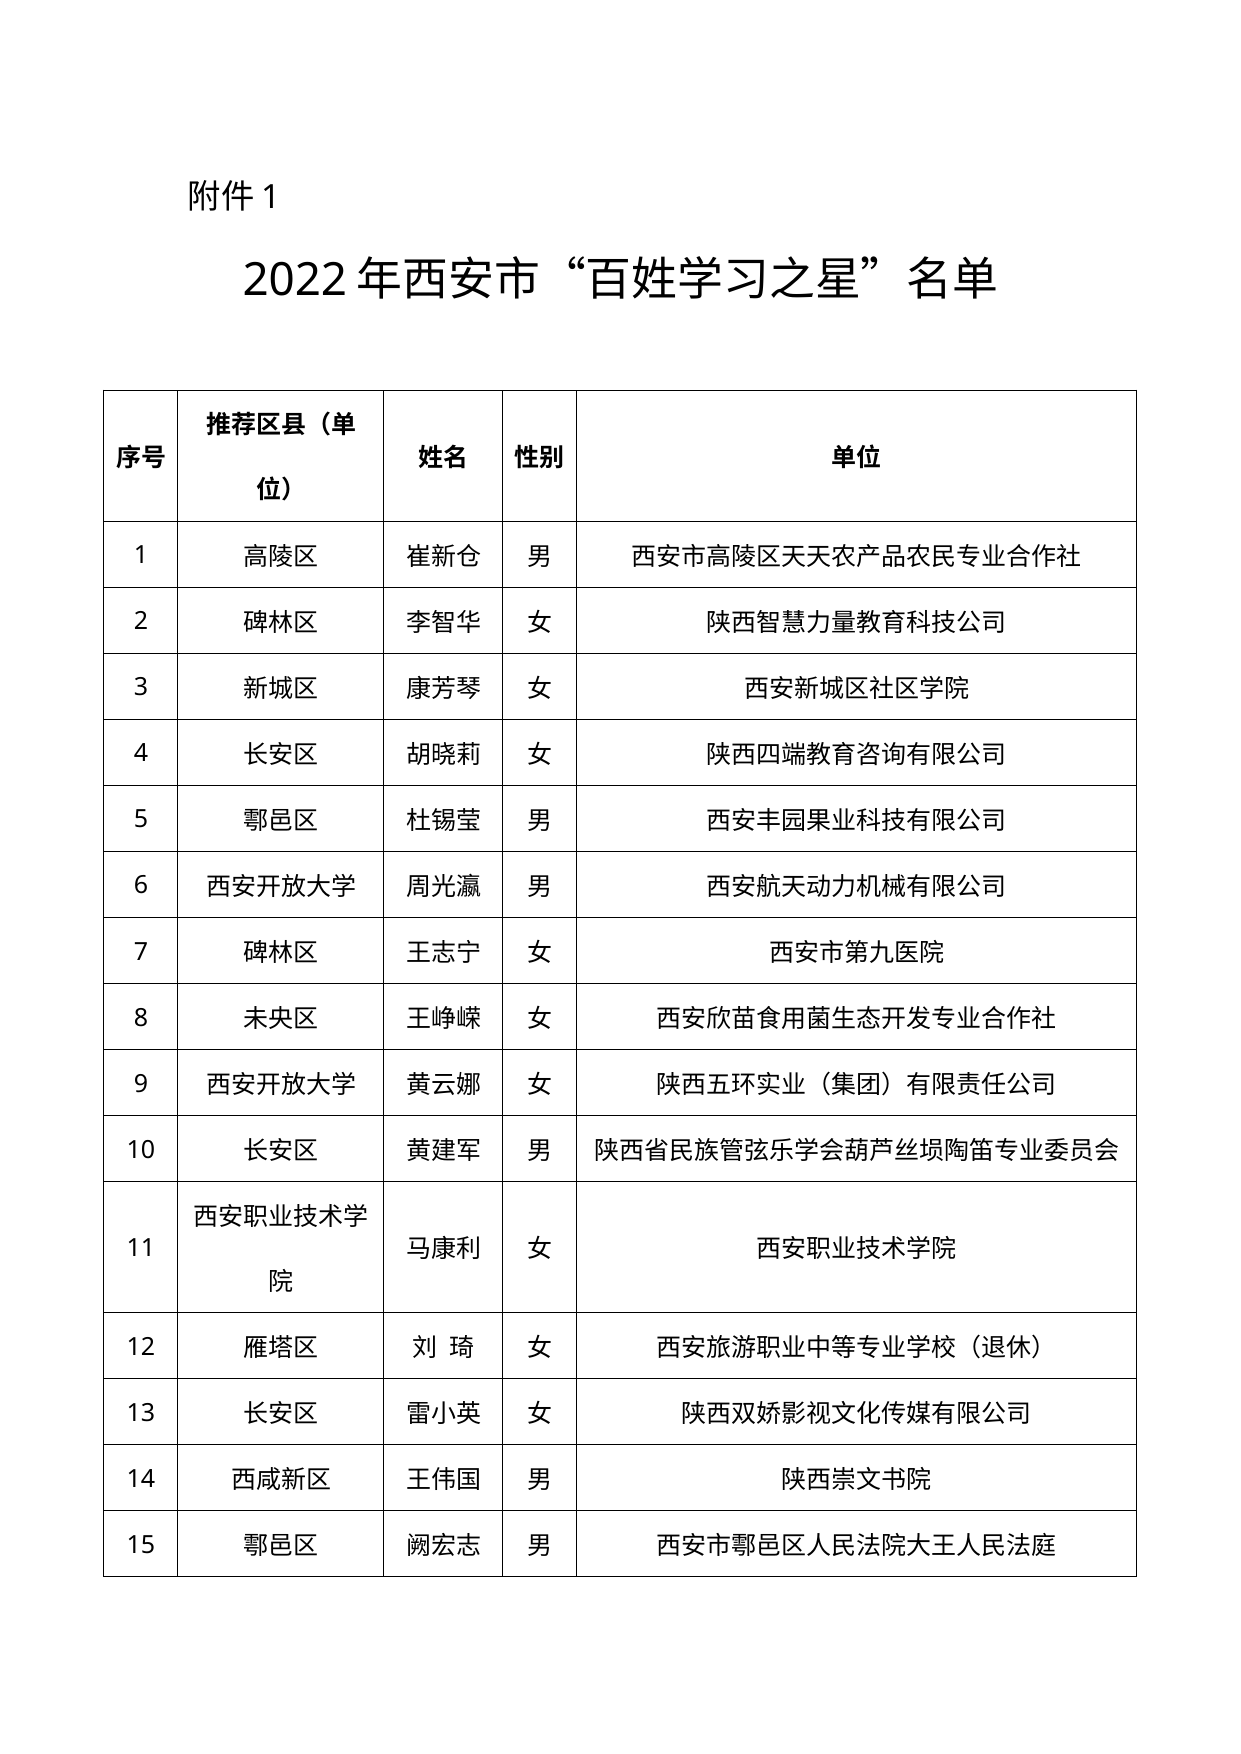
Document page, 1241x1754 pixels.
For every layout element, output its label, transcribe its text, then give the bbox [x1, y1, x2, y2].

table_cell 男 [503, 522, 576, 587]
table_cell 李智华 [384, 588, 502, 653]
table_cell 陕西五环实业（集团）有限责任公司 [577, 1050, 1136, 1115]
table_cell 女 [503, 588, 576, 653]
table_cell 西安丰园果业科技有限公司 [577, 786, 1136, 851]
table_cell 鄠邑区 [178, 786, 383, 851]
table_cell 10 [104, 1116, 177, 1181]
table_cell 陕西崇文书院 [577, 1445, 1136, 1510]
table_cell 西安开放大学 [178, 1050, 383, 1115]
table_cell 9 [104, 1050, 177, 1115]
table_cell 2 [104, 588, 177, 653]
table_cell 崔新仓 [384, 522, 502, 587]
table_cell 王伟国 [384, 1445, 502, 1510]
table_cell 黄云娜 [384, 1050, 502, 1115]
table_cell 13 [104, 1379, 177, 1444]
table_cell 女 [503, 918, 576, 983]
table_cell 西安职业技术学院 [577, 1182, 1136, 1312]
table_cell 康芳琴 [384, 654, 502, 719]
table_cell 女 [503, 654, 576, 719]
table_cell 女 [503, 720, 576, 785]
table_cell 男 [503, 852, 576, 917]
table_cell 陕西智慧力量教育科技公司 [577, 588, 1136, 653]
table_cell 未央区 [178, 984, 383, 1049]
table_cell 女 [503, 984, 576, 1049]
table_cell 雁塔区 [178, 1313, 383, 1378]
table_cell 西安旅游职业中等专业学校（退休） [577, 1313, 1136, 1378]
table_cell 长安区 [178, 1116, 383, 1181]
table_cell 西安新城区社区学院 [577, 654, 1136, 719]
table_cell 长安区 [178, 1379, 383, 1444]
table_cell 陕西双娇影视文化传媒有限公司 [577, 1379, 1136, 1444]
table_cell 阙宏志 [384, 1511, 502, 1576]
table_cell 马康利 [384, 1182, 502, 1312]
table_cell 胡晓莉 [384, 720, 502, 785]
table_cell 高陵区 [178, 522, 383, 587]
table_cell 7 [104, 918, 177, 983]
table_cell 5 [104, 786, 177, 851]
table_cell 西安市高陵区天天农产品农民专业合作社 [577, 522, 1136, 587]
table_header 推荐区县（单位） [178, 391, 383, 521]
table_cell 3 [104, 654, 177, 719]
table_cell 西安欣苗食用菌生态开发专业合作社 [577, 984, 1136, 1049]
table_cell 西安职业技术学院 [178, 1182, 383, 1312]
table_cell 1 [104, 522, 177, 587]
table_cell 陕西省民族管弦乐学会葫芦丝埙陶笛专业委员会 [577, 1116, 1136, 1181]
text 2022年西安市“百姓学习之星”名单 [187, 227, 1053, 324]
table_cell 8 [104, 984, 177, 1049]
table_cell 王志宁 [384, 918, 502, 983]
table_cell 4 [104, 720, 177, 785]
table_cell 11 [104, 1182, 177, 1312]
table_cell 男 [503, 786, 576, 851]
table_cell 女 [503, 1379, 576, 1444]
table_cell 王峥嵘 [384, 984, 502, 1049]
table_cell 西安航天动力机械有限公司 [577, 852, 1136, 917]
text 附件1 [187, 162, 1053, 227]
table_header 性别 [503, 391, 576, 521]
table_cell 女 [503, 1050, 576, 1115]
table_cell 14 [104, 1445, 177, 1510]
table_cell 西安市第九医院 [577, 918, 1136, 983]
table_cell 男 [503, 1445, 576, 1510]
table_cell 新城区 [178, 654, 383, 719]
table_cell 碑林区 [178, 918, 383, 983]
table_cell 鄠邑区 [178, 1511, 383, 1576]
table_cell 雷小英 [384, 1379, 502, 1444]
table_cell 刘 琦 [384, 1313, 502, 1378]
table_cell 西安开放大学 [178, 852, 383, 917]
table_cell 长安区 [178, 720, 383, 785]
table_cell 15 [104, 1511, 177, 1576]
table_cell 西安市鄠邑区人民法院大王人民法庭 [577, 1511, 1136, 1576]
table_cell 男 [503, 1116, 576, 1181]
table_cell 12 [104, 1313, 177, 1378]
table_header 姓名 [384, 391, 502, 521]
table_cell 女 [503, 1182, 576, 1312]
table_cell 黄建军 [384, 1116, 502, 1181]
table_cell 陕西四端教育咨询有限公司 [577, 720, 1136, 785]
table_cell 周光瀛 [384, 852, 502, 917]
table_header 单位 [577, 391, 1136, 521]
table_cell 6 [104, 852, 177, 917]
table_cell 西咸新区 [178, 1445, 383, 1510]
table_header 序号 [104, 391, 177, 521]
table_cell 男 [503, 1511, 576, 1576]
table_cell 女 [503, 1313, 576, 1378]
table_cell 杜锡莹 [384, 786, 502, 851]
table_cell 碑林区 [178, 588, 383, 653]
